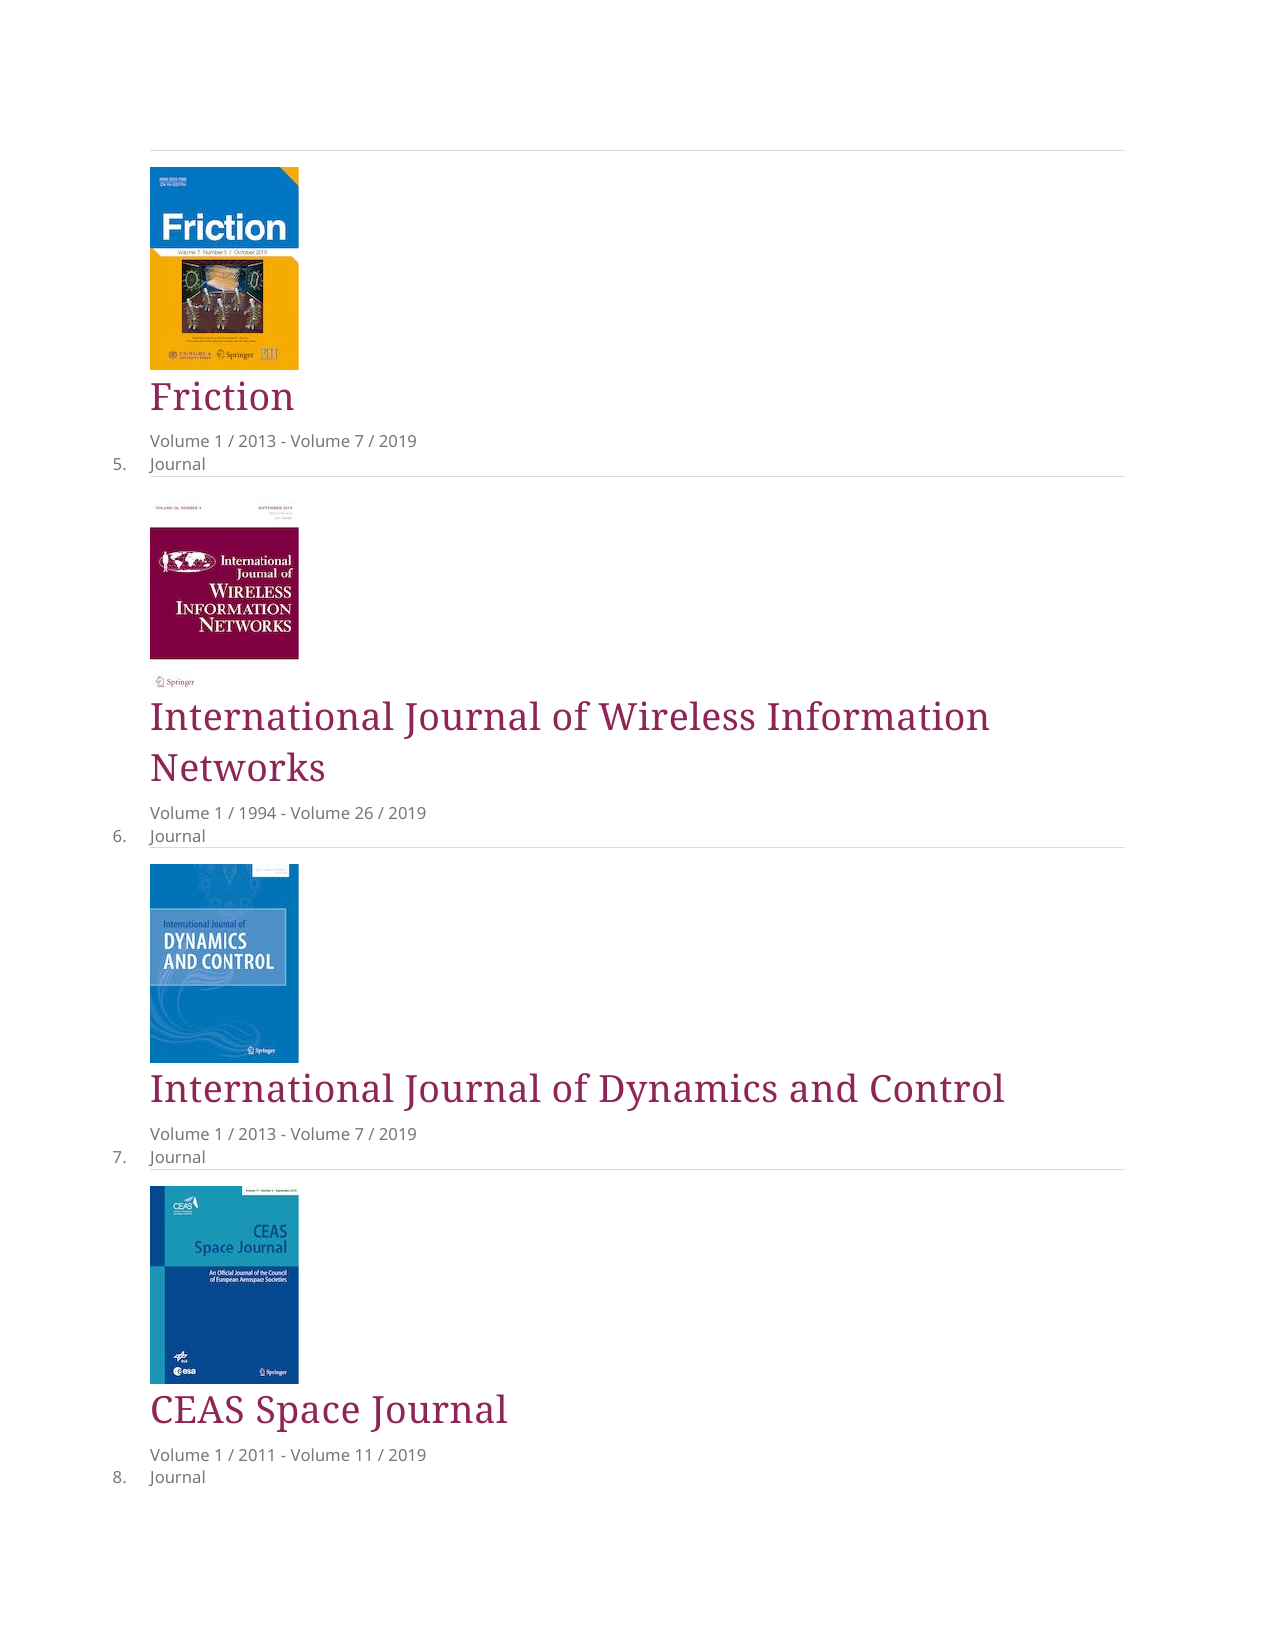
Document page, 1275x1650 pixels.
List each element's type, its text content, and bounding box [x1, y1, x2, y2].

picture [150, 167, 299, 370]
list Journal [112, 1466, 1125, 1489]
list Journal [112, 1146, 1125, 1168]
list Journal [112, 453, 1125, 476]
text Volume 1 / 2013 - Volume 7 / 2019 [150, 1123, 1125, 1146]
text Friction [150, 370, 1125, 421]
list Journal [112, 824, 1125, 847]
text Volume 1 / 2011 - Volume 11 / 2019 [150, 1443, 1125, 1466]
text International Journal of Dynamics and Control [150, 1063, 1125, 1114]
text CEAS Space Journal [150, 1383, 1125, 1434]
text International Journal of Wireless Information Networks [150, 690, 1125, 792]
picture [150, 864, 299, 1063]
text Volume 1 / 1994 - Volume 26 / 2019 [150, 801, 1125, 824]
picture [150, 1186, 299, 1384]
text Volume 1 / 2013 - Volume 7 / 2019 [150, 430, 1125, 453]
picture [150, 493, 299, 691]
